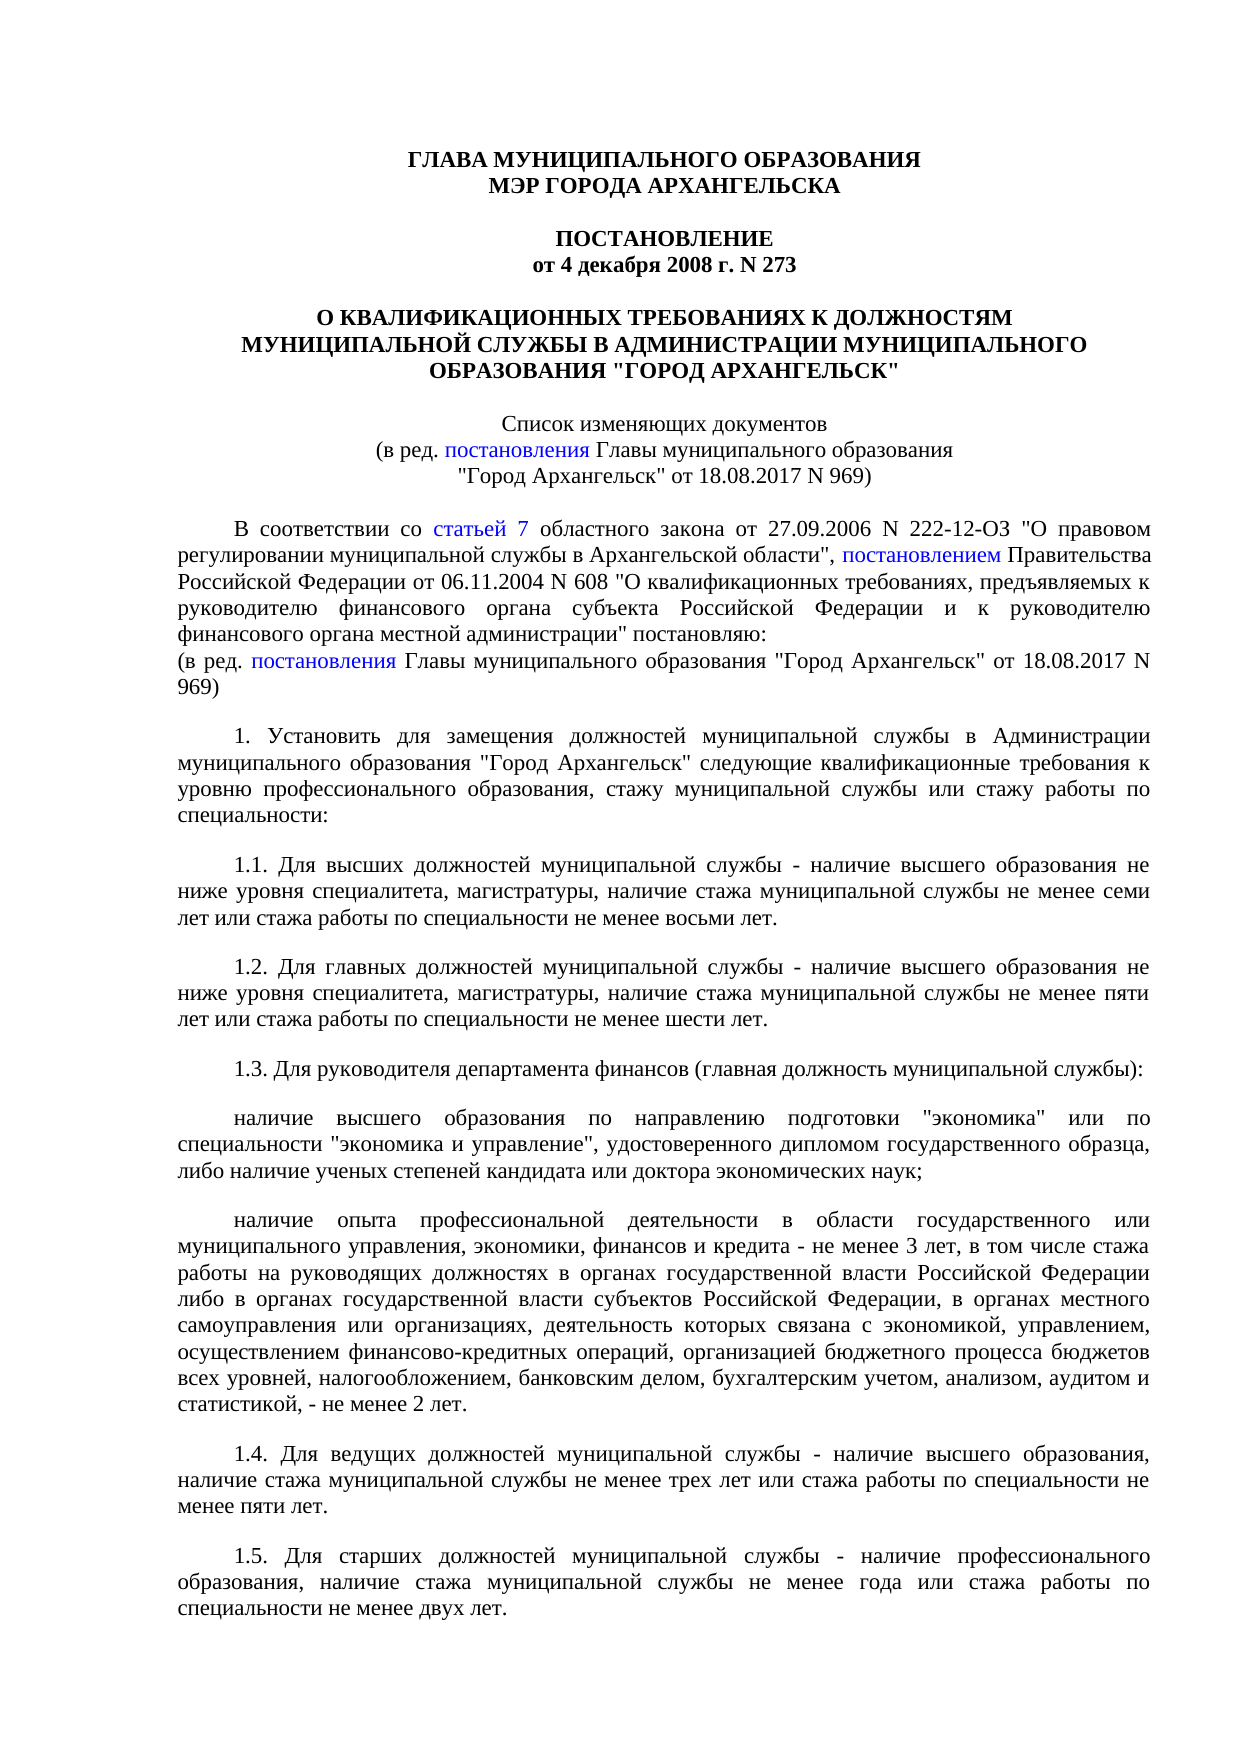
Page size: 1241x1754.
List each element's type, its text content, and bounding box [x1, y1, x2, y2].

text В соответствии со статьей 7 областного закона от 27.09.2006 N 222-12-ОЗ "О правовом регулировании муниципальной службы в Архангельской области", постановлением Правительства Российской Федерации от 06.11.2004 N 608 "О квалификационных требованиях, предъявляемых к руководителю финансового органа субъекта Российской Федерации и к руководителю финансового органа местной администрации" постановляю: [177, 515, 1152, 647]
text (в ред. постановления Главы муниципального образования [177, 436, 1152, 462]
title МЭР ГОРОДА АРХАНГЕЛЬСКА [177, 172, 1152, 199]
title ПОСТАНОВЛЕНИЕ [177, 225, 1152, 252]
text 1.5. Для старших должностей муниципальной службы - наличие профессионального образования, наличие стажа муниципальной службы не менее года или стажа работы по специальности не менее двух лет. [177, 1542, 1152, 1621]
title от 4 декабря 2008 г. N 273 [177, 252, 1152, 278]
text 1.2. Для главных должностей муниципальной службы - наличие высшего образования не ниже уровня специалитета, магистратуры, наличие стажа муниципальной службы не менее пяти лет или стажа работы по специальности не менее шести лет. [177, 953, 1152, 1032]
text 1. Установить для замещения должностей муниципальной службы в Администрации муниципального образования "Город Архангельск" следующие квалификационные требования к уровню профессионального образования, стажу муниципальной службы или стажу работы по специальности: [177, 722, 1152, 828]
text 1.1. Для высших должностей муниципальной службы - наличие высшего образования не ниже уровня специалитета, магистратуры, наличие стажа муниципальной службы не менее семи лет или стажа работы по специальности не менее восьми лет. [177, 851, 1152, 930]
text "Город Архангельск" от 18.08.2017 N 969) [177, 462, 1152, 489]
text 1.3. Для руководителя департамента финансов (главная должность муниципальной службы): [177, 1055, 1152, 1081]
title ГЛАВА МУНИЦИПАЛЬНОГО ОБРАЗОВАНИЯ [177, 146, 1152, 172]
text (в ред. постановления Главы муниципального образования "Город Архангельск" от 18.08.2017 N 969) [177, 647, 1152, 699]
text Список изменяющих документов [177, 410, 1152, 436]
title О КВАЛИФИКАЦИОННЫХ ТРЕБОВАНИЯХ К ДОЛЖНОСТЯМ [177, 304, 1152, 331]
text наличие опыта профессиональной деятельности в области государственного или муниципального управления, экономики, финансов и кредита - не менее 3 лет, в том числе стажа работы на руководящих должностях в органах государственной власти Российской Федерации либо в органах государственной власти субъектов Российской Федерации, в органах местного самоуправления или организациях, деятельность которых связана с экономикой, управлением, осуществлением финансово-кредитных операций, организацией бюджетного процесса бюджетов всех уровней, налогообложением, банковским делом, бухгалтерским учетом, анализом, аудитом и статистикой, - не менее 2 лет. [177, 1206, 1152, 1417]
text наличие высшего образования по направлению подготовки "экономика" или по специальности "экономика и управление", удостоверенного дипломом государственного образца, либо наличие ученых степеней кандидата или доктора экономических наук; [177, 1104, 1152, 1183]
text 1.4. Для ведущих должностей муниципальной службы - наличие высшего образования, наличие стажа муниципальной службы не менее трех лет или стажа работы по специальности не менее пяти лет. [177, 1440, 1152, 1519]
title МУНИЦИПАЛЬНОЙ СЛУЖБЫ В АДМИНИСТРАЦИИ МУНИЦИПАЛЬНОГО [177, 331, 1152, 357]
title ОБРАЗОВАНИЯ "ГОРОД АРХАНГЕЛЬСК" [177, 357, 1152, 383]
